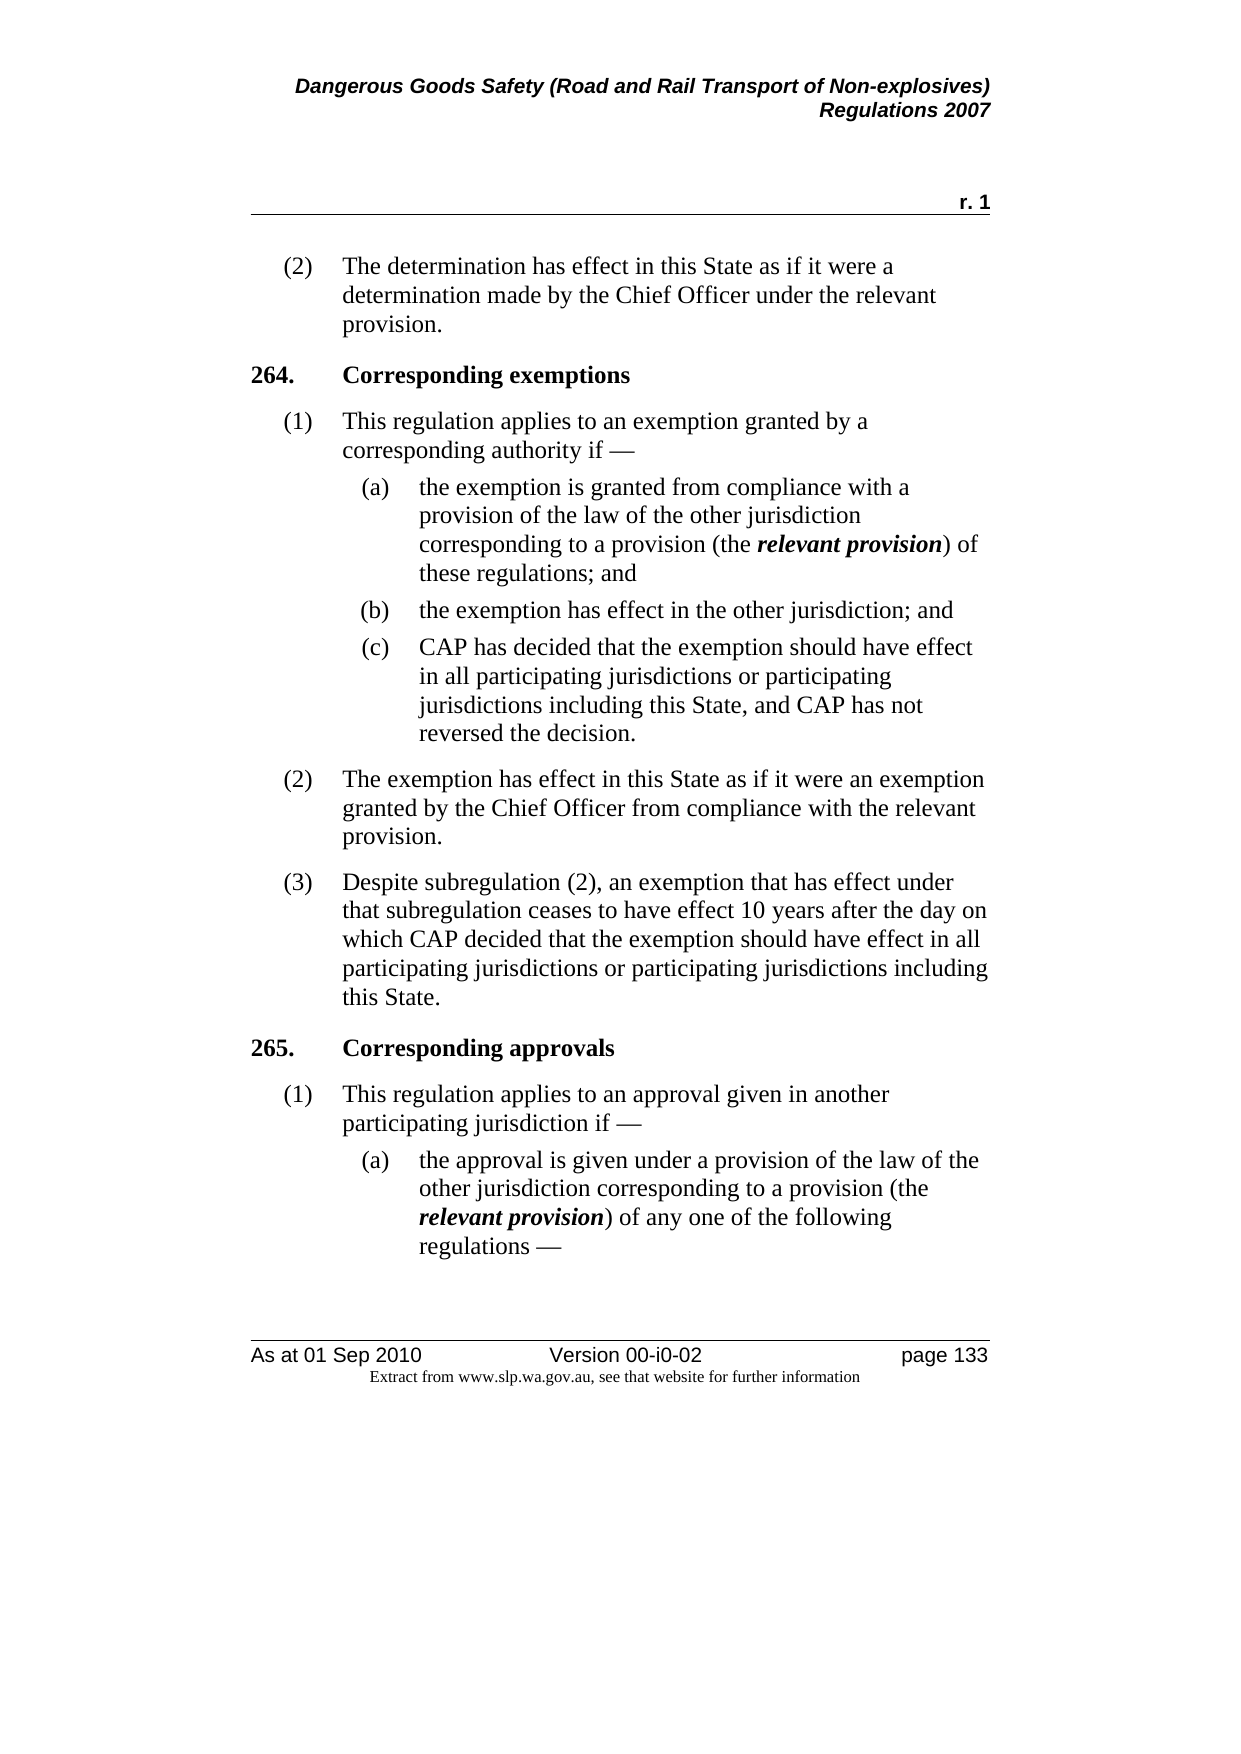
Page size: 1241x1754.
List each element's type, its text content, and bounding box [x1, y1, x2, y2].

subtitle 264. Corresponding exemptions [251, 361, 990, 389]
text (2) The exemption has effect in this State as if it were an exemption granted by the Chief Officer from compliance with the relevant provision. [251, 764, 990, 850]
text (1) This regulation applies to an exemption granted by a corresponding authority if — [251, 406, 990, 463]
text (b) the exemption has effect in the other jurisdiction; and [251, 595, 990, 624]
text (3) Despite subregulation (2), an exemption that has effect under that subregulation ceases to have effect 10 years after the day on which CAP decided that the exemption should have effect in all participating jurisdictions or participating jurisdictions including this State. [251, 867, 990, 1011]
text (2) The determination has effect in this State as if it were a determination made by the Chief Officer under the relevant provision. [251, 251, 990, 338]
subtitle 265. Corresponding approvals [251, 1033, 990, 1062]
text (c) CAP has decided that the exemption should have effect in all participating jurisdictions or participating jurisdictions including this State, and CAP has not reversed the decision. [251, 632, 990, 747]
text (1) This regulation applies to an approval given in another participating jurisdiction if — [251, 1079, 990, 1136]
text (a) the exemption is granted from compliance with a provision of the law of the other jurisdiction corresponding to a provision (the relevant provision) of these regulations; and [251, 472, 990, 587]
text (a) the approval is given under a provision of the law of the other jurisdiction corresponding to a provision (the relevant provision) of any one of the following regulations — [251, 1145, 990, 1260]
